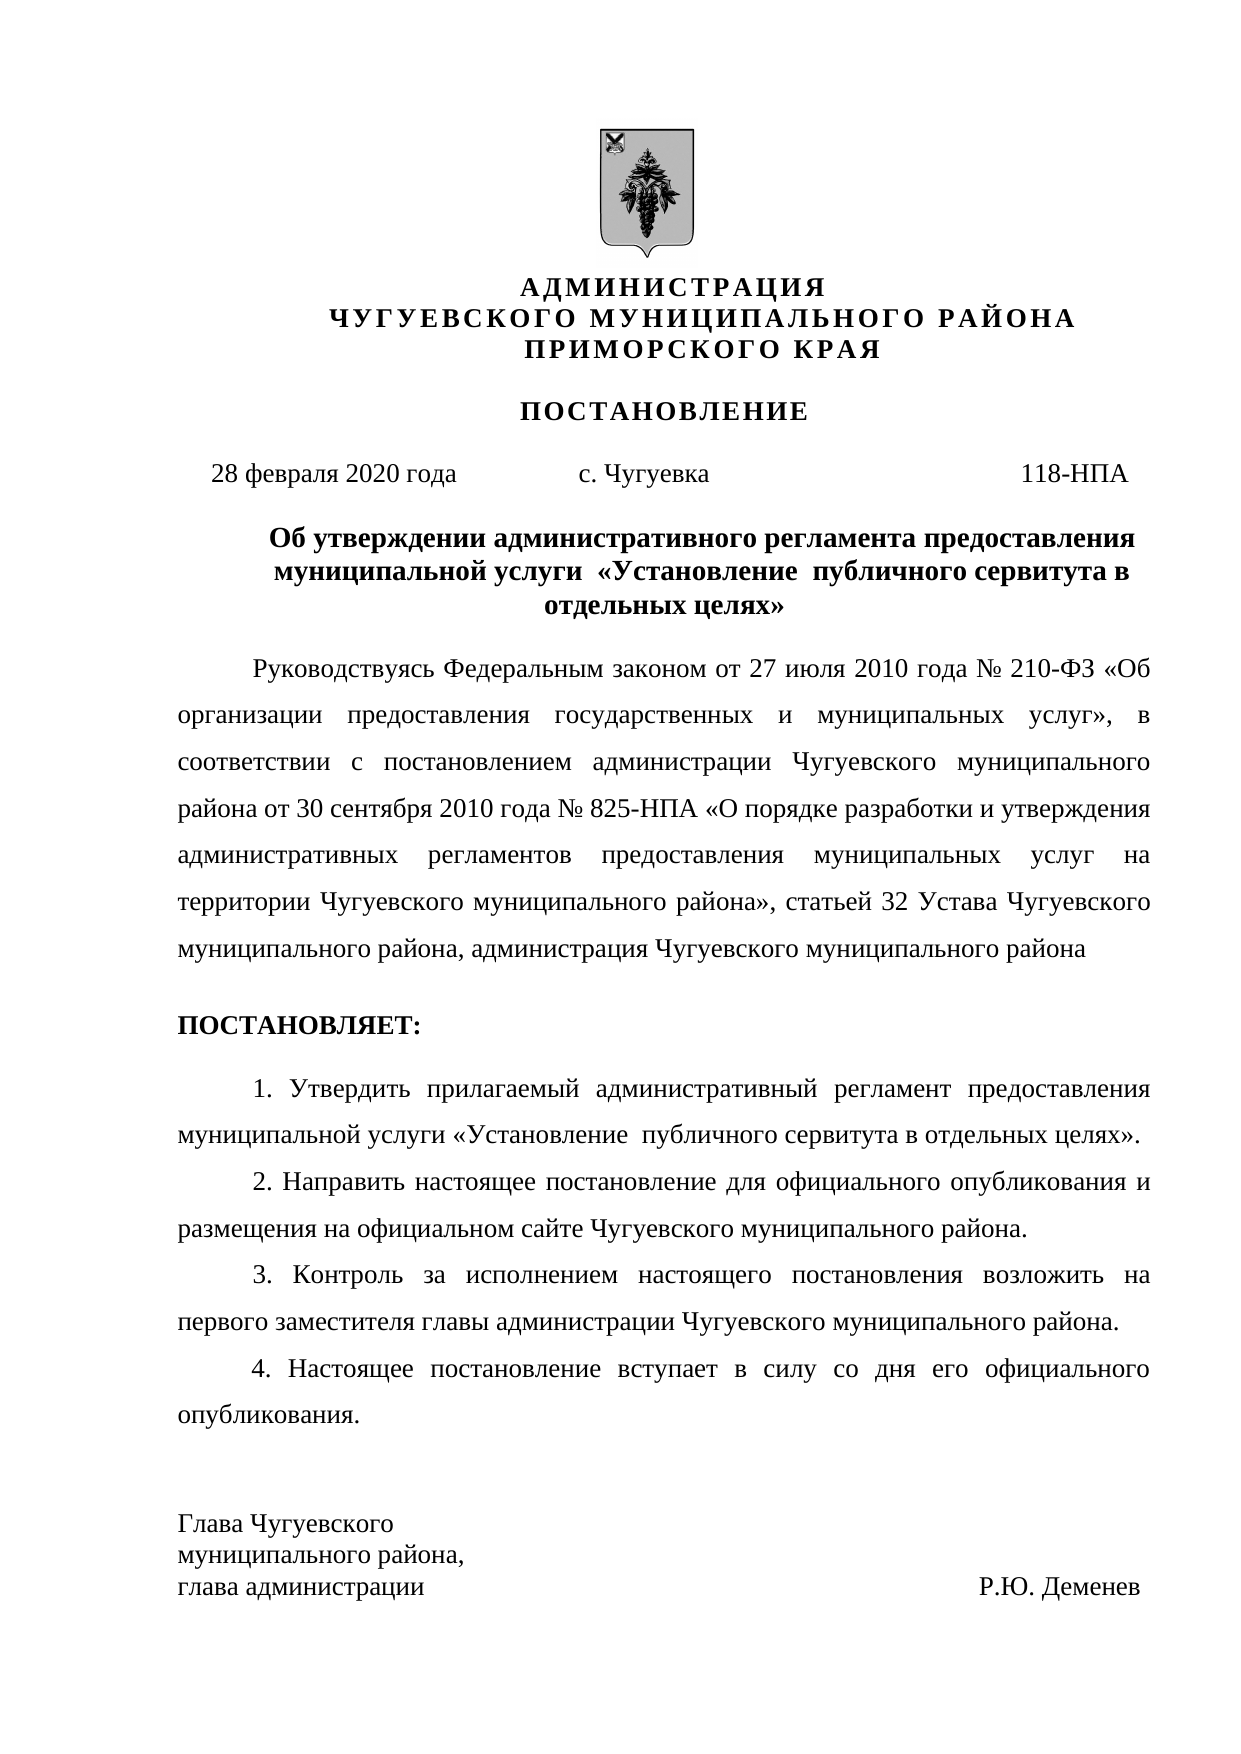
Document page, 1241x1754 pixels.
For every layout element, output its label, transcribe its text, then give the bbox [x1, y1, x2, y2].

text ЧУГУЕВСКОГО МУНИЦИПАЛЬНОГО РАЙОНА [177, 302, 1152, 333]
text ПРИМОРСКОГО КРАЯ [177, 333, 1152, 364]
text 3. Контроль за исполнением настоящего постановления возложить на первого заместителя главы администрации Чугуевского муниципального района. [177, 1258, 1152, 1336]
text муниципального района, [177, 1538, 1152, 1570]
text АДМИНИСТРАЦИЯ [177, 271, 1152, 302]
text Руководствуясь Федеральным законом от 27 июля 2010 года № 210-ФЗ «Об организации предоставления государственных и муниципальных услуг», в соответствии с постановлением администрации Чугуевского муниципального района от 30 сентября 2010 года № 825-НПА «О порядке разработки и утверждения административных регламентов предоставления муниципальных услуг на территории Чугуевского муниципального района», статьей 32 Устава Чугуевского муниципального района, администрация Чугуевского муниципального района [177, 652, 1152, 963]
picture [596, 118, 698, 268]
text 2. Направить настоящее постановление для официального опубликования и размещения на официальном сайте Чугуевского муниципального района. [177, 1165, 1152, 1243]
text 4. Настоящее постановление вступает в силу со дня его официального опубликования. [177, 1352, 1152, 1429]
text глава администрации Р.Ю. Деменев [177, 1570, 1152, 1601]
text Глава Чугуевского [177, 1507, 1152, 1538]
text 1. Утвердить прилагаемый административный регламент предоставления муниципальной услуги «Установление публичного сервитута в отдельных целях». [177, 1072, 1152, 1149]
text ПОСТАНОВЛЕНИЕ [177, 395, 1152, 426]
text ПОСТАНОВЛЯЕТ: [177, 1009, 1152, 1041]
text 28 февраля 2020 года с. Чугуевка 118-НПА [177, 458, 1152, 489]
text муниципальной услуги «Установление публичного сервитута в отдельных целях» [177, 553, 1152, 621]
text Об утверждении административного регламента предоставления [177, 520, 1152, 553]
